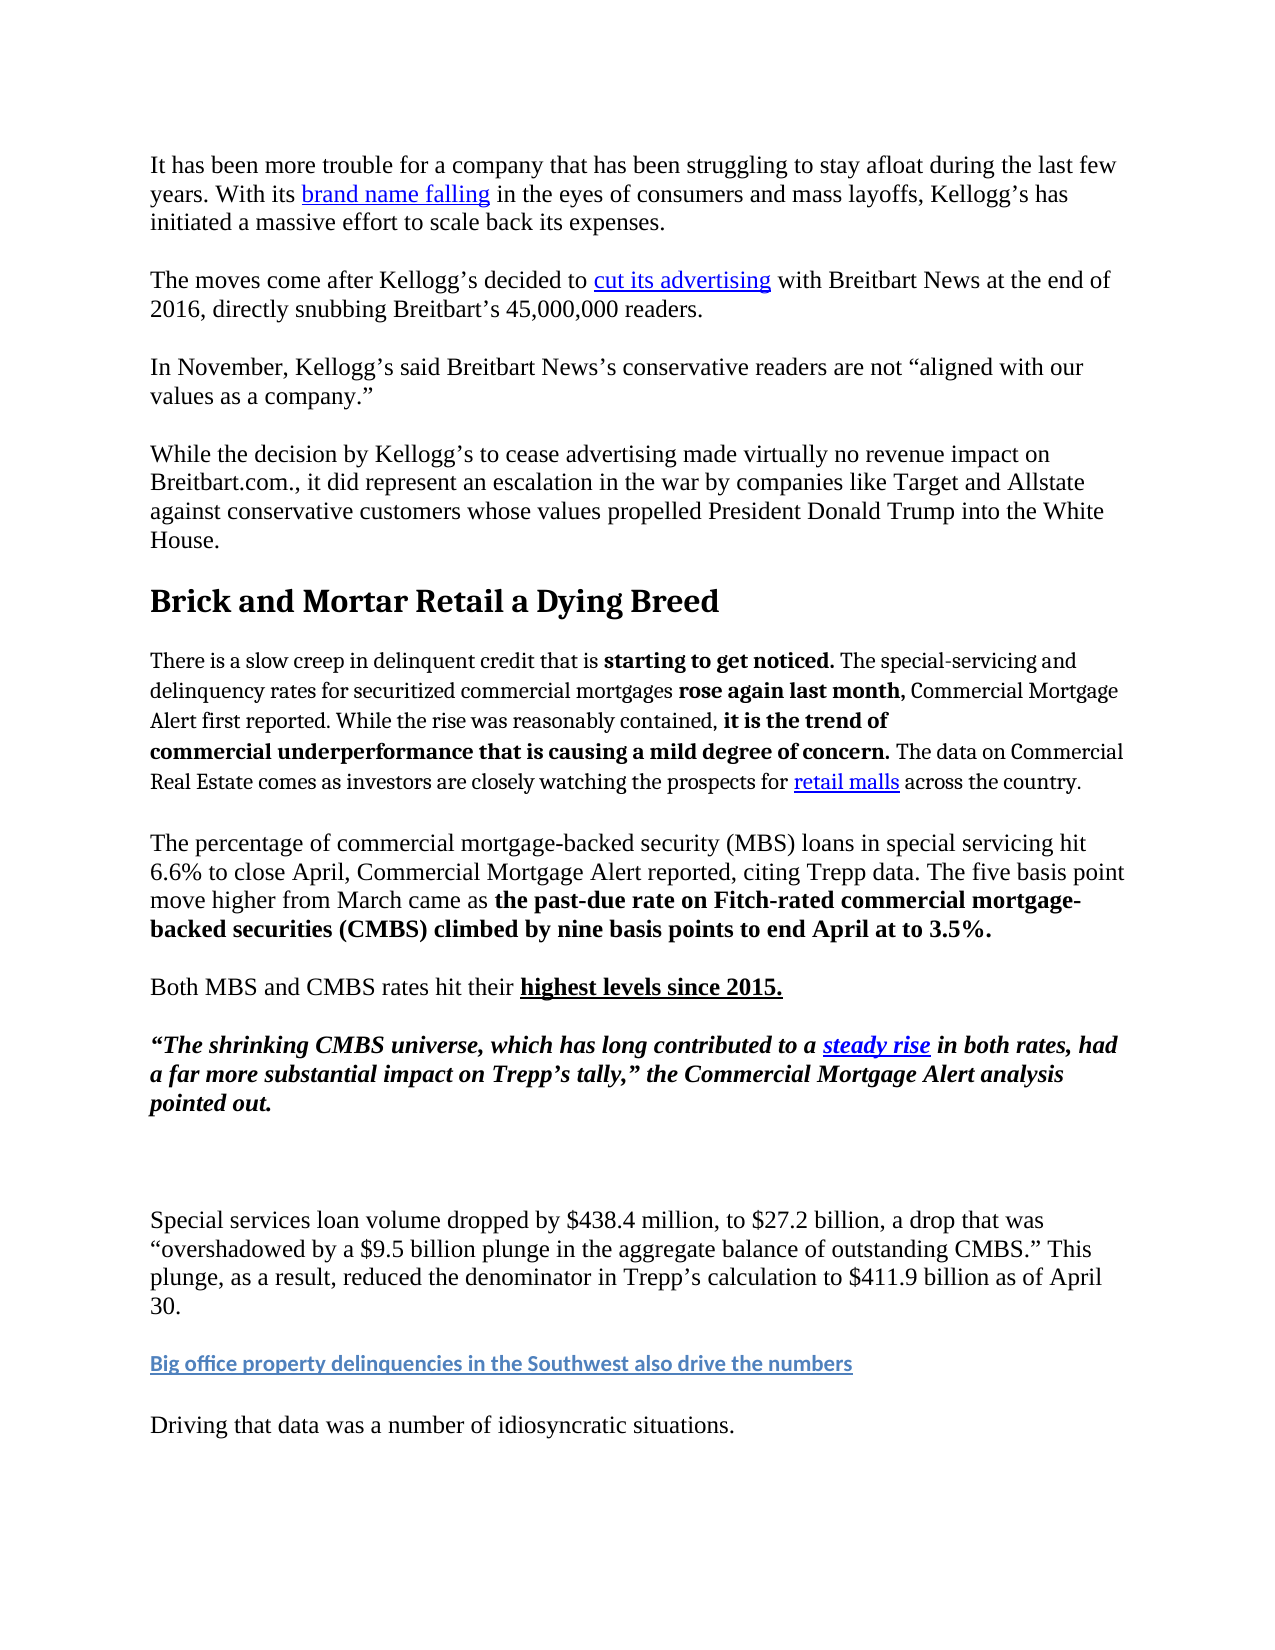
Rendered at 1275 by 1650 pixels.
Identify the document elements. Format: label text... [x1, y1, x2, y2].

text Brick and Mortar Retail a Dying Breed [150, 583, 1125, 621]
text Special services loan volume dropped by $438.4 million, to $27.2 billion, a drop that was “overshadowed by a $9.5 billion plunge in the aggregate balance of outstanding CMBS.” This plunge, as a result, reduced the denominator in Trepp’s calculation to $411.9 billion as of April 30. [150, 1205, 1125, 1320]
text In November, Kellogg’s said Breitbart News’s conservative readers are not “aligned with our values as a company.” [150, 352, 1125, 409]
text It has been more trouble for a company that has been struggling to stay afloat during the last few years. With its brand name falling in the eyes of consumers and mass layoffs, Kellogg’s has initiated a massive effort to scale back its expenses. [150, 150, 1125, 236]
text “The shrinking CMBS universe, which has long contributed to a steady rise in both rates, had a far more substantial impact on Trepp’s tally,” the Commercial Mortgage Alert analysis pointed out. [150, 1030, 1125, 1116]
text The percentage of commercial mortgage-backed security (MBS) loans in special servicing hit 6.6% to close April, Commercial Mortgage Alert reported, citing Trepp data. The five basis point move higher from March came as the past-due rate on Fitch-rated commercial mortgage-backed securities (CMBS) climbed by nine basis points to end April at to 3.5%. [150, 828, 1125, 943]
text The moves come after Kellogg’s decided to cut its advertising with Breitbart News at the end of 2016, directly snubbing Breitbart’s 45,000,000 readers. [150, 265, 1125, 323]
text There is a slow creep in delinquent credit that is starting to get noticed. The special-servicing and delinquency rates for securitized commercial mortgages rose again last month, Commercial Mortgage Alert first reported. While the rise was reasonably contained, it is the trend of commercial underperformance that is causing a mild degree of concern. The data on Commercial Real Estate comes as investors are closely watching the prospects for retail malls across the country. [150, 648, 1125, 795]
text Both MBS and CMBS rates hit their highest levels since 2015. [150, 972, 1125, 1001]
text Driving that data was a number of idiosyncratic situations. [150, 1410, 1125, 1439]
subtitle Big office property delinquencies in the Southwest also drive the numbers [150, 1349, 1125, 1377]
text While the decision by Kellogg’s to cease advertising made virtually no revenue impact on Breitbart.com., it did represent an escalation in the war by companies like Target and Allstate against conservative customers whose values propelled President Donald Trump into the White House. [150, 439, 1125, 554]
